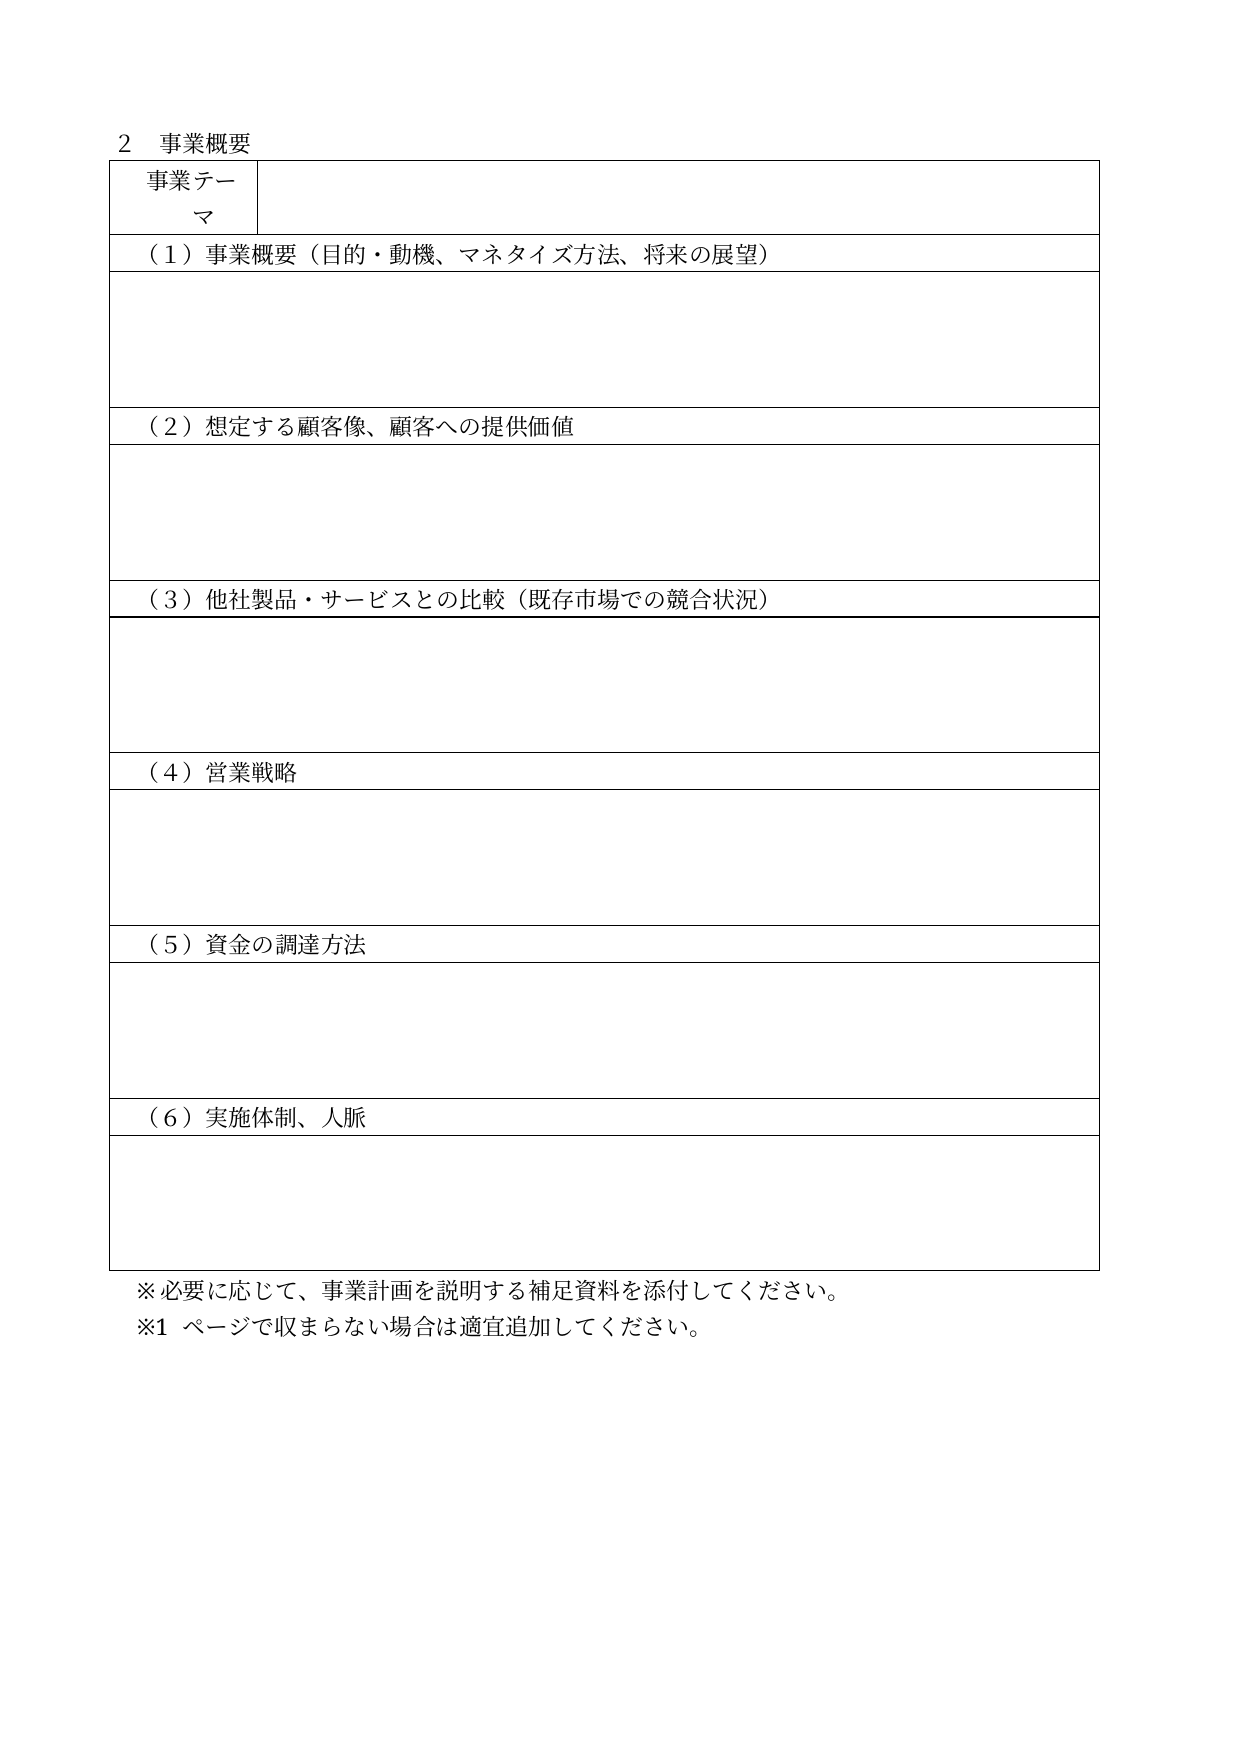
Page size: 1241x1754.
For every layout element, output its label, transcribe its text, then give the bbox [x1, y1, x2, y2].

table_cell [110, 272, 1099, 407]
table_header [258, 161, 1099, 234]
table_cell [110, 790, 1099, 925]
text ※必要に応じて、事業計画を説明する補足資料を添付してください。 [125, 1271, 1127, 1307]
table_cell （２）想定する顧客像、顧客への提供価値 [110, 408, 1099, 444]
text ※1ページで収まらない場合は適宜追加してください。 [125, 1307, 1127, 1343]
table_cell （３）他社製品・サービスとの比較（既存市場での競合状況） [110, 581, 1099, 616]
table_cell （５）資金の調達方法 [110, 926, 1099, 962]
table_cell [110, 1136, 1099, 1270]
table_cell [110, 618, 1099, 752]
table_cell （６）実施体制、人脈 [110, 1099, 1099, 1134]
table_header 事業テーマ [110, 161, 257, 234]
text ２ 事業概要 [114, 124, 1127, 160]
table_cell （１）事業概要（目的・動機、マネタイズ方法、将来の展望） [110, 235, 1099, 271]
table_cell （４）営業戦略 [110, 753, 1099, 789]
table_cell [110, 963, 1099, 1098]
table_cell [110, 445, 1099, 579]
